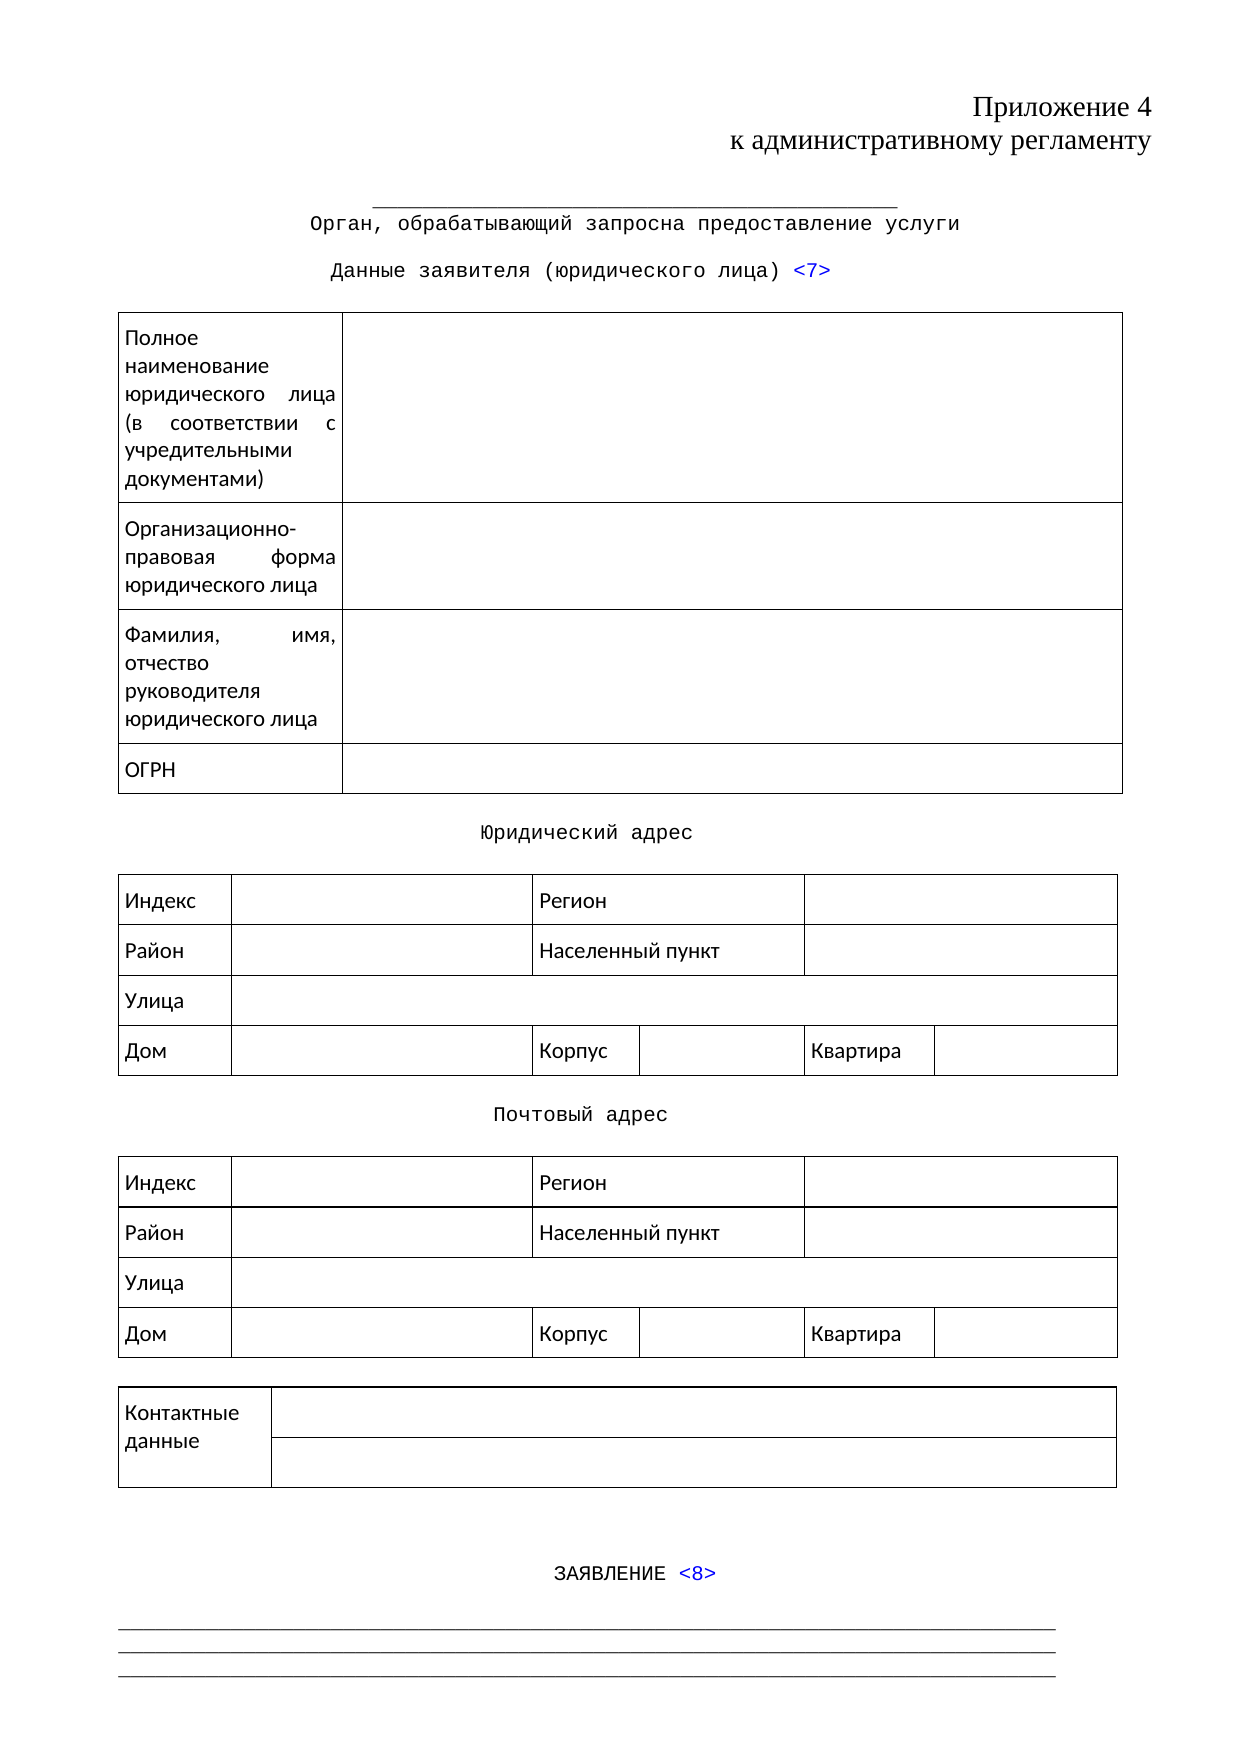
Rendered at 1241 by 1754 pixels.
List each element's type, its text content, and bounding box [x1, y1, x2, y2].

table_header [805, 875, 1117, 924]
table_cell [343, 744, 1122, 793]
table_header [805, 1157, 1117, 1206]
table_cell ОГРН [119, 744, 342, 793]
table_cell [805, 1208, 1117, 1257]
table_header [232, 875, 532, 924]
table_cell Дом [119, 1308, 231, 1357]
table_header Регион [533, 1157, 804, 1206]
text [118, 1634, 1152, 1658]
table_cell Улица [119, 976, 231, 1025]
table_cell [232, 1258, 1117, 1307]
text Орган, обрабатывающий запросна предоставление услуги [118, 213, 1152, 237]
table_cell [232, 1308, 532, 1357]
table_cell Корпус [533, 1026, 639, 1075]
table_cell Дом [119, 1026, 231, 1075]
table_header [343, 313, 1122, 502]
table_cell [232, 925, 532, 975]
table_cell Район [119, 925, 231, 975]
table_cell [640, 1308, 804, 1357]
table_cell [640, 1026, 804, 1075]
table_cell [272, 1438, 1116, 1487]
table_header [272, 1388, 1116, 1437]
table_cell [232, 976, 1117, 1025]
table_cell [232, 1208, 532, 1257]
table_header Контактные данные [119, 1388, 271, 1487]
table_cell [935, 1026, 1117, 1075]
table_cell [343, 610, 1122, 743]
table_cell Район [119, 1208, 231, 1257]
table_cell [232, 1026, 532, 1075]
table_cell [343, 503, 1122, 609]
text Почтовый адрес [118, 1104, 1152, 1128]
table_cell Корпус [533, 1308, 639, 1357]
table_header Регион [533, 875, 804, 924]
table_cell Квартира [805, 1026, 934, 1075]
text Данные заявителя (юридического лица) <7> [118, 260, 1152, 284]
table_cell Улица [119, 1258, 231, 1307]
table_cell Организационно-правовая форма юридического лица [119, 503, 342, 609]
table_header Индекс [119, 1157, 231, 1206]
text ЗАЯВЛЕНИЕ <8> [118, 1563, 1152, 1587]
table_header Индекс [119, 875, 231, 924]
table_cell Населенный пункт [533, 925, 804, 975]
table_header Полное наименование юридического лица (в соответствии с учредительными документами) [119, 313, 342, 502]
table_cell Населенный пункт [533, 1208, 804, 1257]
table_header [232, 1157, 532, 1206]
text Приложение 4 [118, 89, 1152, 122]
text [118, 1611, 1152, 1634]
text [118, 1658, 1152, 1682]
table_cell Фамилия, имя, отчество руководителя юридического лица [119, 610, 342, 743]
table_cell Квартира [805, 1308, 934, 1357]
table_cell [935, 1308, 1117, 1357]
text к административному регламенту [118, 122, 1152, 156]
text __________________________________________ [118, 189, 1152, 213]
table_cell [805, 925, 1117, 975]
text Юридический адрес [118, 822, 1152, 846]
